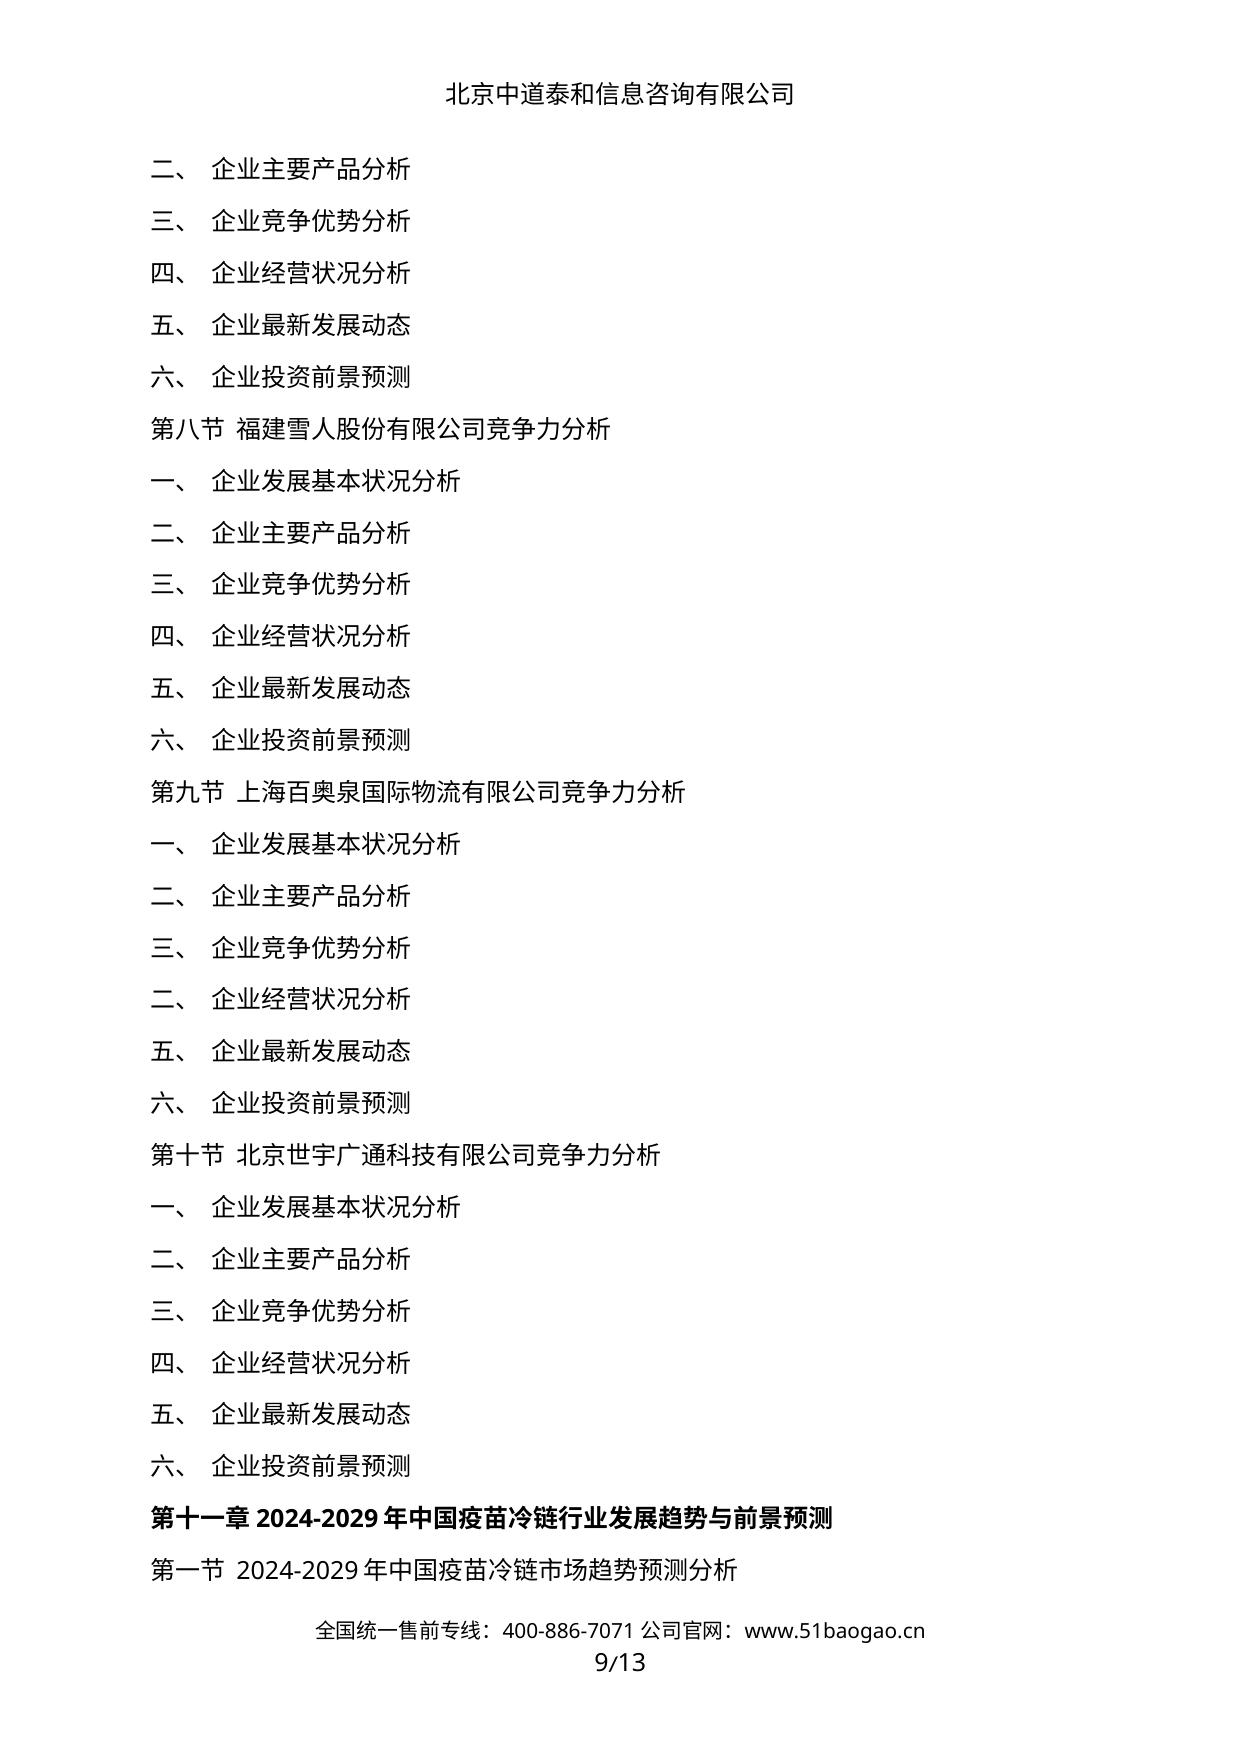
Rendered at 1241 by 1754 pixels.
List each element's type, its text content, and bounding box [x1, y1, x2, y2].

text 二、 企业主要产品分析 [150, 513, 1090, 549]
text 第十一章 2024-2029年中国疫苗冷链行业发展趋势与前景预测 [150, 1499, 1090, 1535]
text 五、 企业最新发展动态 [150, 1032, 1090, 1068]
text 一、 企业发展基本状况分析 [150, 824, 1090, 861]
text 六、 企业投资前景预测 [150, 1447, 1090, 1483]
text 六、 企业投资前景预测 [150, 1084, 1090, 1120]
text 五、 企业最新发展动态 [150, 1395, 1090, 1431]
text 一、 企业发展基本状况分析 [150, 1187, 1090, 1224]
text 五、 企业最新发展动态 [150, 669, 1090, 705]
text 五、 企业最新发展动态 [150, 306, 1090, 342]
text 三、 企业竞争优势分析 [150, 565, 1090, 601]
text 第九节 上海百奥泉国际物流有限公司竞争力分析 [150, 772, 1090, 809]
text 三、 企业竞争优势分析 [150, 928, 1090, 964]
text 第八节 福建雪人股份有限公司竞争力分析 [150, 409, 1090, 446]
text 第一节 2024-2029年中国疫苗冷链市场趋势预测分析 [150, 1551, 1090, 1587]
text 三、 企业竞争优势分析 [150, 1291, 1090, 1327]
text 四、 企业经营状况分析 [150, 254, 1090, 290]
text 二、 企业经营状况分析 [150, 980, 1090, 1016]
text 三、 企业竞争优势分析 [150, 202, 1090, 238]
text 一、 企业发展基本状况分析 [150, 461, 1090, 497]
text 六、 企业投资前景预测 [150, 357, 1090, 394]
text 四、 企业经营状况分析 [150, 1343, 1090, 1379]
text 四、 企业经营状况分析 [150, 617, 1090, 653]
text 二、 企业主要产品分析 [150, 876, 1090, 912]
text 六、 企业投资前景预测 [150, 721, 1090, 757]
text 二、 企业主要产品分析 [150, 1239, 1090, 1276]
text 二、 企业主要产品分析 [150, 150, 1090, 186]
text 第十节 北京世宇广通科技有限公司竞争力分析 [150, 1136, 1090, 1172]
